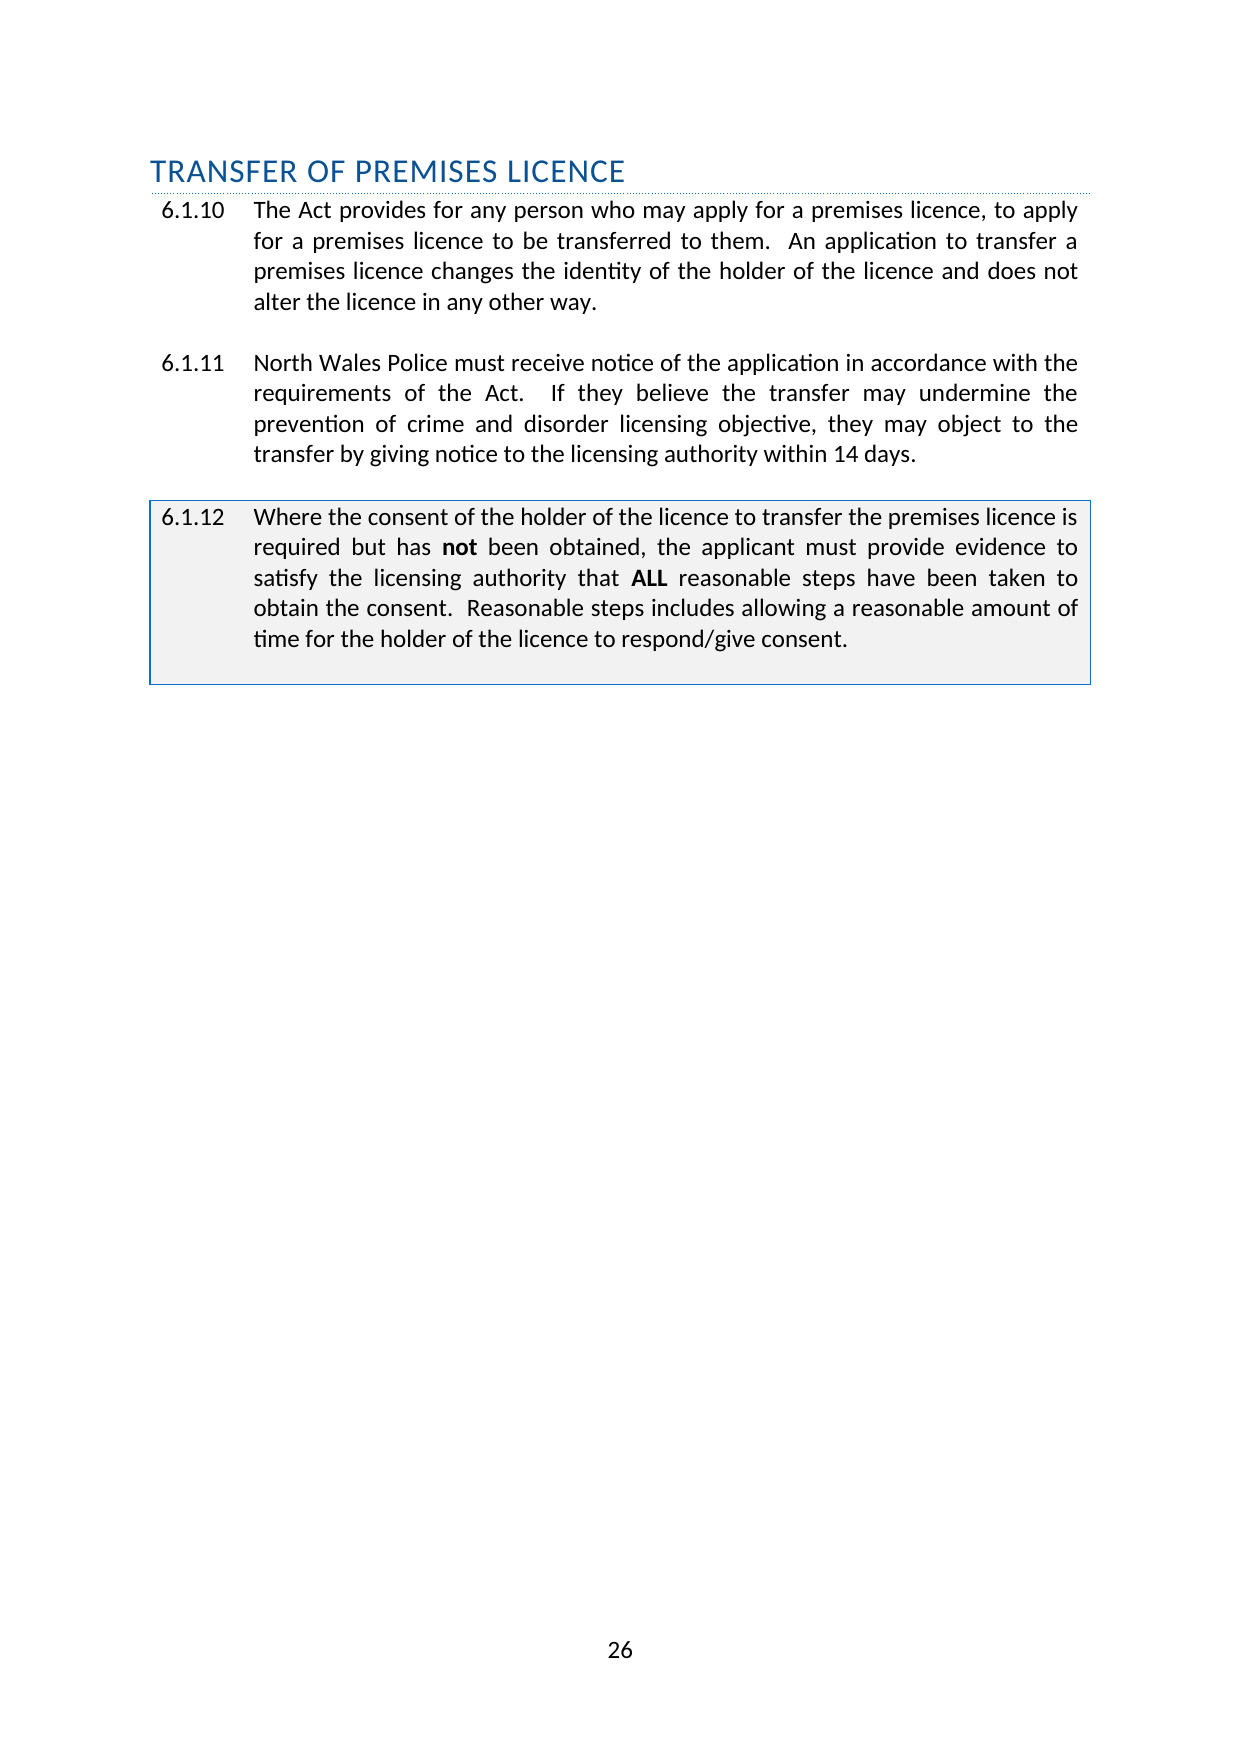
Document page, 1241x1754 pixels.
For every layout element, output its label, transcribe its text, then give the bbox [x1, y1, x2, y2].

subtitle TRANSFER of PREMISES LICENCE [150, 150, 1090, 194]
table_header 6.1.10 [150, 194, 242, 347]
table_cell North Wales Police must receive notice of the application in accordance with the requirements of the Act. If they believe the transfer may undermine the prevention of crime and disorder licensing objective, they may object to the transfer by giving notice to the licensing authority within 14 days. [242, 347, 1091, 499]
table_cell Where the consent of the holder of the licence to transfer the premises licence is required but has not been obtained, the applicant must provide evidence to satisfy the licensing authority that ALL reasonable steps have been taken to obtain the consent. Reasonable steps includes allowing a reasonable amount of time for the holder of the licence to respond/give consent. [242, 501, 1090, 684]
table_cell 6.1.12 [151, 501, 242, 684]
table_cell 6.1.11 [150, 347, 242, 499]
table_header The Act provides for any person who may apply for a premises licence, to apply for a premises licence to be transferred to them. An application to transfer a premises licence changes the identity of the holder of the licence and does not alter the licence in any other way. [242, 194, 1091, 347]
